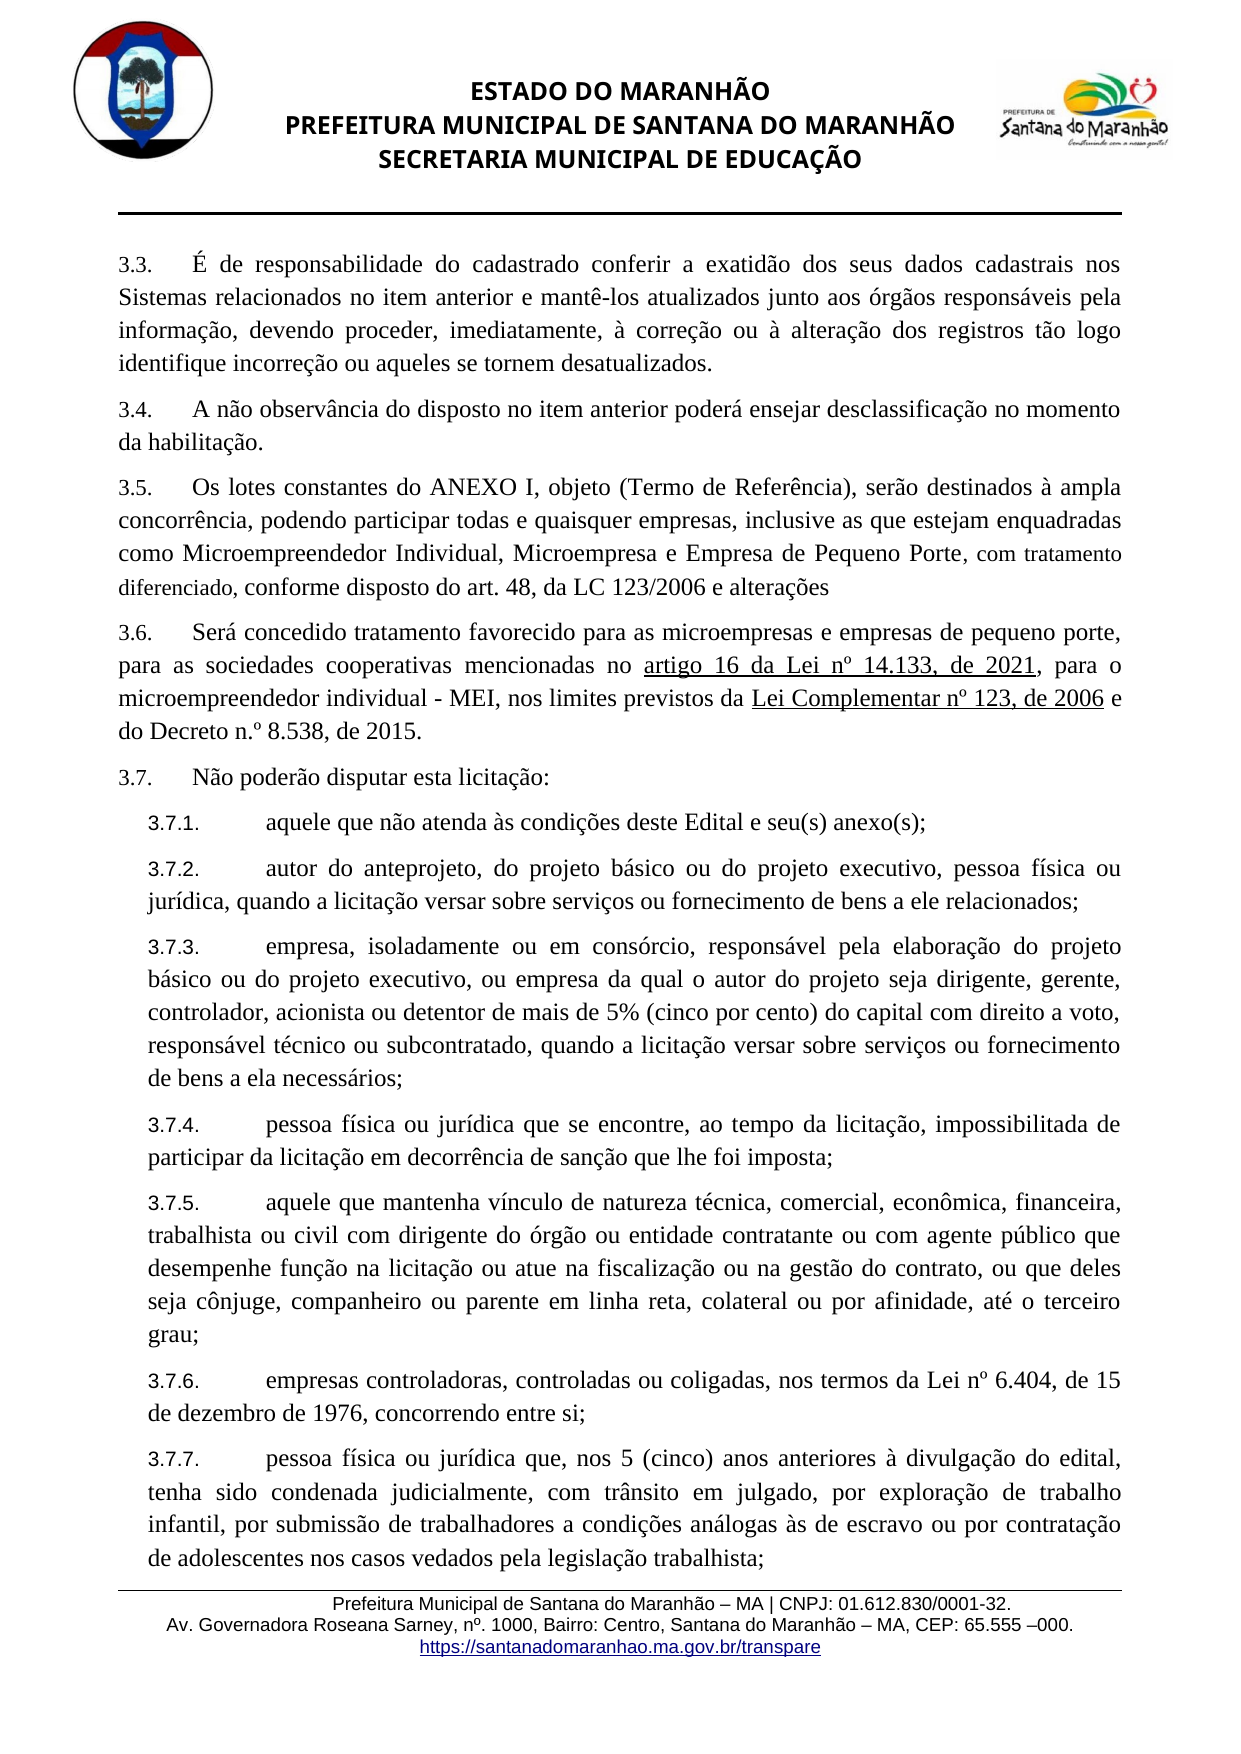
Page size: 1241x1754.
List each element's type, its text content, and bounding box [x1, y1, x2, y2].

picture [995, 59, 1173, 160]
text Será concedido tratamento favorecido para as microempresas e empresas de pequeno porte, para as sociedades cooperativas mencionadas no artigo 16 da Lei nº 14.133, de 2021, para o microempreendedor individual - MEI, nos limites previstos da Lei Complementar nº 123, de 2006 e do Decreto n.º 8.538, de 2015. [118, 617, 1122, 745]
text pessoa física ou jurídica que, nos 5 (cinco) anos anteriores à divulgação do edital, tenha sido condenada judicialmente, com trânsito em julgado, por exploração de trabalho infantil, por submissão de trabalhadores a condições análogas às de escravo ou por contratação de adolescentes nos casos vedados pela legislação trabalhista; [148, 1443, 1122, 1571]
text A não observância do disposto no item anterior poderá ensejar desclassificação no momento da habilitação. [118, 394, 1122, 456]
picture [71, 18, 216, 162]
text aquele que mantenha vínculo de natureza técnica, comercial, econômica, financeira, trabalhista ou civil com dirigente do órgão ou entidade contratante ou com agente público que desempenhe função na licitação ou atue na fiscalização ou na gestão do contrato, ou que deles seja cônjuge, companheiro ou parente em linha reta, colateral ou por afinidade, até o terceiro grau; [148, 1187, 1122, 1348]
text pessoa física ou jurídica que se encontre, ao tempo da licitação, impossibilitada de participar da licitação em decorrência de sanção que lhe foi imposta; [148, 1109, 1122, 1171]
text É de responsabilidade do cadastrado conferir a exatidão dos seus dados cadastrais nos Sistemas relacionados no item anterior e mantê-los atualizados junto aos órgãos responsáveis pela informação, devendo proceder, imediatamente, à correção ou à alteração dos registros tão logo identifique incorreção ou aqueles se tornem desatualizados. [118, 249, 1122, 377]
text autor do anteprojeto, do projeto básico ou do projeto executivo, pessoa física ou jurídica, quando a licitação versar sobre serviços ou fornecimento de bens a ele relacionados; [148, 853, 1122, 914]
text empresas controladoras, controladas ou coligadas, nos termos da Lei nº 6.404, de 15 de dezembro de 1976, concorrendo entre si; [148, 1365, 1122, 1427]
text Não poderão disputar esta licitação: [118, 762, 1122, 790]
text empresa, isoladamente ou em consórcio, responsável pela elaboração do projeto básico ou do projeto executivo, ou empresa da qual o autor do projeto seja dirigente, gerente, controlador, acionista ou detentor de mais de 5% (cinco por cento) do capital com direito a voto, responsável técnico ou subcontratado, quando a licitação versar sobre serviços ou fornecimento de bens a ela necessários; [148, 931, 1122, 1092]
text aquele que não atenda às condições deste Edital e seu(s) anexo(s); [148, 807, 1122, 836]
text Os lotes constantes do ANEXO I, objeto (Termo de Referência), serão destinados à ampla concorrência, podendo participar todas e quaisquer empresas, inclusive as que estejam enquadradas como Microempreendedor Individual, Microempresa e Empresa de Pequeno Porte, com tratamento diferenciado, conforme disposto do art. 48, da LC 123/2006 e alterações [118, 472, 1122, 600]
